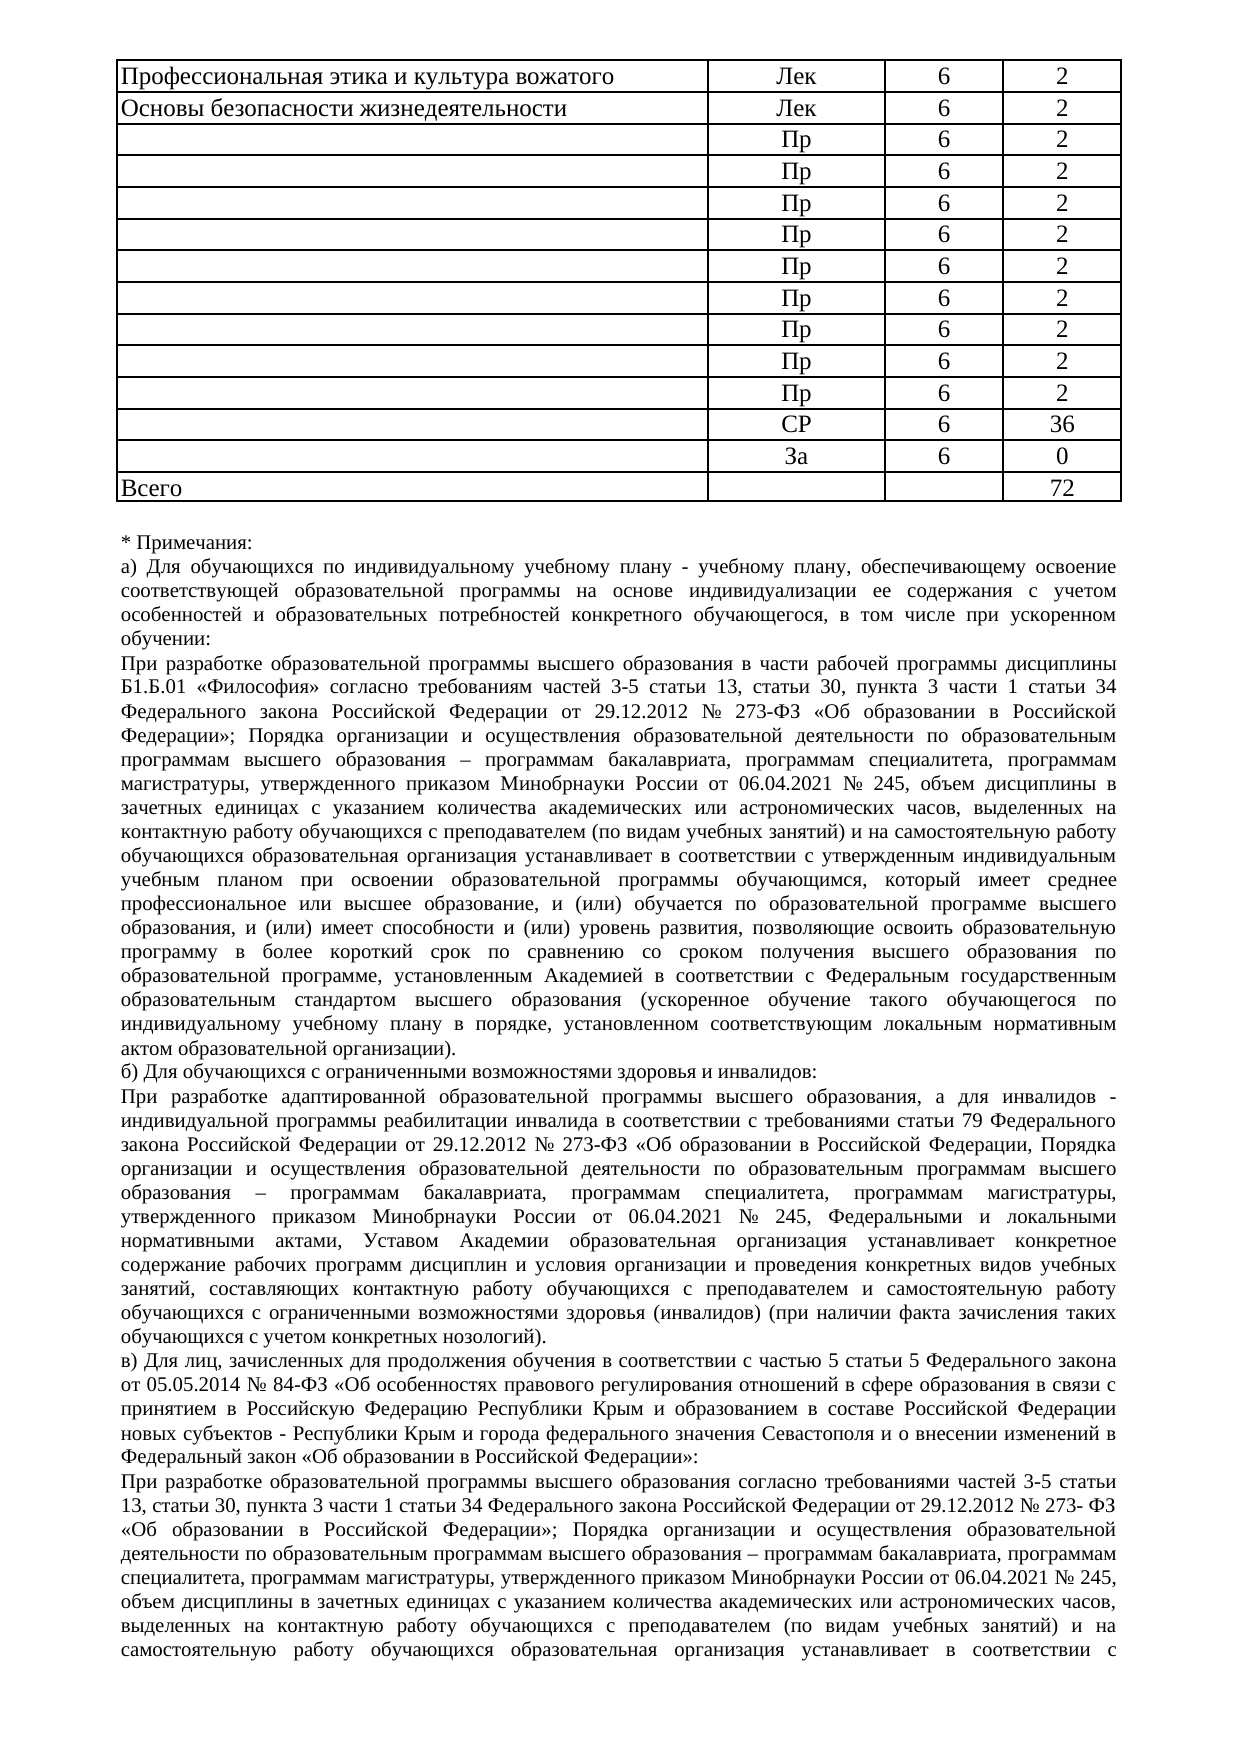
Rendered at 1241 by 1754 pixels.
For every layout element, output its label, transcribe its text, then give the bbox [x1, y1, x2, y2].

table_header Профессиональная этика и культура вожатого [118, 61, 707, 91]
table_cell [118, 251, 707, 281]
table_cell 2 [1004, 251, 1120, 281]
table_cell 6 [886, 441, 1002, 471]
table_cell 2 [1004, 125, 1120, 154]
table_cell 6 [886, 315, 1002, 344]
table_cell 0 [1004, 441, 1120, 471]
table_cell [118, 410, 707, 439]
table_cell Лек [709, 93, 884, 122]
table_cell [118, 378, 707, 407]
table_cell Всего [118, 473, 707, 499]
table_cell Основы безопасности жизнедеятельности [118, 93, 707, 122]
table_cell 6 [886, 93, 1002, 122]
table_cell 36 [1004, 410, 1120, 439]
table_cell 2 [1004, 156, 1120, 186]
table_cell 2 [1004, 188, 1120, 217]
table_cell 6 [886, 410, 1002, 439]
table_cell [118, 188, 707, 217]
table_cell 2 [1004, 315, 1120, 344]
table_cell Пр [709, 315, 884, 344]
table_header 6 [886, 61, 1002, 91]
table_cell [118, 220, 707, 249]
table_cell 6 [886, 283, 1002, 312]
table_cell СР [709, 410, 884, 439]
table_cell [118, 125, 707, 154]
table_cell Пр [709, 156, 884, 186]
table_cell 2 [1004, 93, 1120, 122]
table_cell 6 [886, 188, 1002, 217]
table_cell 2 [1004, 220, 1120, 249]
table_cell [118, 346, 707, 376]
table_cell 2 [1004, 378, 1120, 407]
table_cell * Примечания: а) Для обучающихся по индивидуальному учебному плану - учебному плану, обеспечивающему освоение соответствующей образовательной программы на основе индивидуализации ее содержания с учетом особенностей и образовательных потребностей конкретного обучающегося, в том числе при ускоренном обучении: При разработке образовательной программы высшего образования в части рабочей программы дисциплины Б1.Б.01 «Философия» согласно требованиям частей 3-5 статьи 13, статьи 30, пункта 3 части 1 статьи 34 Федерального закона Российской Федерации от 29.12.2012 № 273-ФЗ «Об образовании в Российской Федерации»; Порядка организации и осуществления образовательной деятельности по образовательным программам высшего образования – программам бакалавриата, программам специалитета, программам магистратуры, утвержденного приказом Минобрнауки России от 06.04.2021 № 245, объем дисциплины в зачетных единицах с указанием количества академических или астрономических часов, выделенных на контактную работу обучающихся с преподавателем (по видам учебных занятий) и на самостоятельную работу обучающихся образовательная организация устанавливает в соответствии с утвержденным индивидуальным учебным планом при освоении образовательной программы обучающимся, который имеет среднее профессиональное или высшее образование, и (или) обучается по образовательной программе высшего образования, и (или) имеет способности и (или) уровень развития, позволяющие освоить образовательную программу в более короткий срок по сравнению со сроком получения высшего образования по образовательной программе, установленным Академией в соответствии с Федеральным государственным образовательным стандартом высшего образования (ускоренное обучение такого обучающегося по индивидуальному учебному плану в порядке, установленном соответствующим локальным нормативным актом образовательной организации). б) Для обучающихся с ограниченными возможностями здоровья и инвалидов: При разработке адаптированной образовательной программы высшего образования, а для инвалидов - индивидуальной программы реабилитации инвалида в соответствии с требованиями статьи 79 Федерального закона Российской Федерации от 29.12.2012 № 273-ФЗ «Об образовании в Российской Федерации, Порядка организации и осуществления образовательной деятельности по образовательным программам высшего образования – программам бакалавриата, программам специалитета, программам магистратуры, утвержденного приказом Минобрнауки России от 06.04.2021 № 245, Федеральными и локальными нормативными актами, Уставом Академии образовательная организация устанавливает конкретное содержание рабочих программ дисциплин и условия организации и проведения конкретных видов учебных занятий, составляющих контактную работу обучающихся с преподавателем и самостоятельную работу обучающихся с ограниченными возможностями здоровья (инвалидов) (при наличии факта зачисления таких обучающихся с учетом конкретных нозологий). в) Для лиц, зачисленных для продолжения обучения в соответствии с частью 5 статьи 5 Федерального закона от 05.05.2014 № 84-ФЗ «Об особенностях правового регулирования отношений в сфере образования в связи с принятием в Российскую Федерацию Республики Крым и образованием в составе Российской Федерации новых субъектов - Республики Крым и города федерального значения Севастополя и о внесении изменений в Федеральный закон «Об образовании в Российской Федерации»: При разработке образовательной программы высшего образования согласно требованиями частей 3-5 статьи 13, статьи 30, пункта 3 части 1 статьи 34 Федерального закона Российской Федерации от 29.12.2012 № 273- ФЗ «Об образовании в Российской Федерации»; Порядка организации и осуществления образовательной деятельности по образовательным программам высшего образования – программам бакалавриата, программам специалитета, программам магистратуры, утвержденного приказом Минобрнауки России от 06.04.2021 № 245, объем дисциплины в зачетных единицах с указанием количества академических или астрономических часов, выделенных на контактную работу обучающихся с преподавателем (по видам учебных занятий) и на самостоятельную работу обучающихся образовательная организация устанавливает в соответствии с утвержденным индивидуальным учебным планом при [117, 502, 1121, 1661]
table_cell [118, 315, 707, 344]
table_cell Пр [709, 378, 884, 407]
table_cell 6 [886, 251, 1002, 281]
table_cell Пр [709, 188, 884, 217]
table_cell [118, 441, 707, 471]
table_cell 2 [1004, 346, 1120, 376]
table_cell Пр [709, 283, 884, 312]
table_cell [709, 473, 884, 499]
table_cell 6 [886, 156, 1002, 186]
table_cell Пр [709, 220, 884, 249]
table_cell 6 [886, 220, 1002, 249]
table_header 2 [1004, 61, 1120, 91]
table_cell 6 [886, 346, 1002, 376]
table_cell За [709, 441, 884, 471]
table_cell 6 [886, 125, 1002, 154]
table_cell 72 [1004, 473, 1120, 499]
table_cell [118, 156, 707, 186]
table_header Лек [709, 61, 884, 91]
table_cell Пр [709, 346, 884, 376]
table_cell 2 [1004, 283, 1120, 312]
table_cell Пр [709, 251, 884, 281]
table_cell [118, 283, 707, 312]
table_cell Пр [709, 125, 884, 154]
table_cell 6 [886, 378, 1002, 407]
table_cell [886, 473, 1002, 499]
